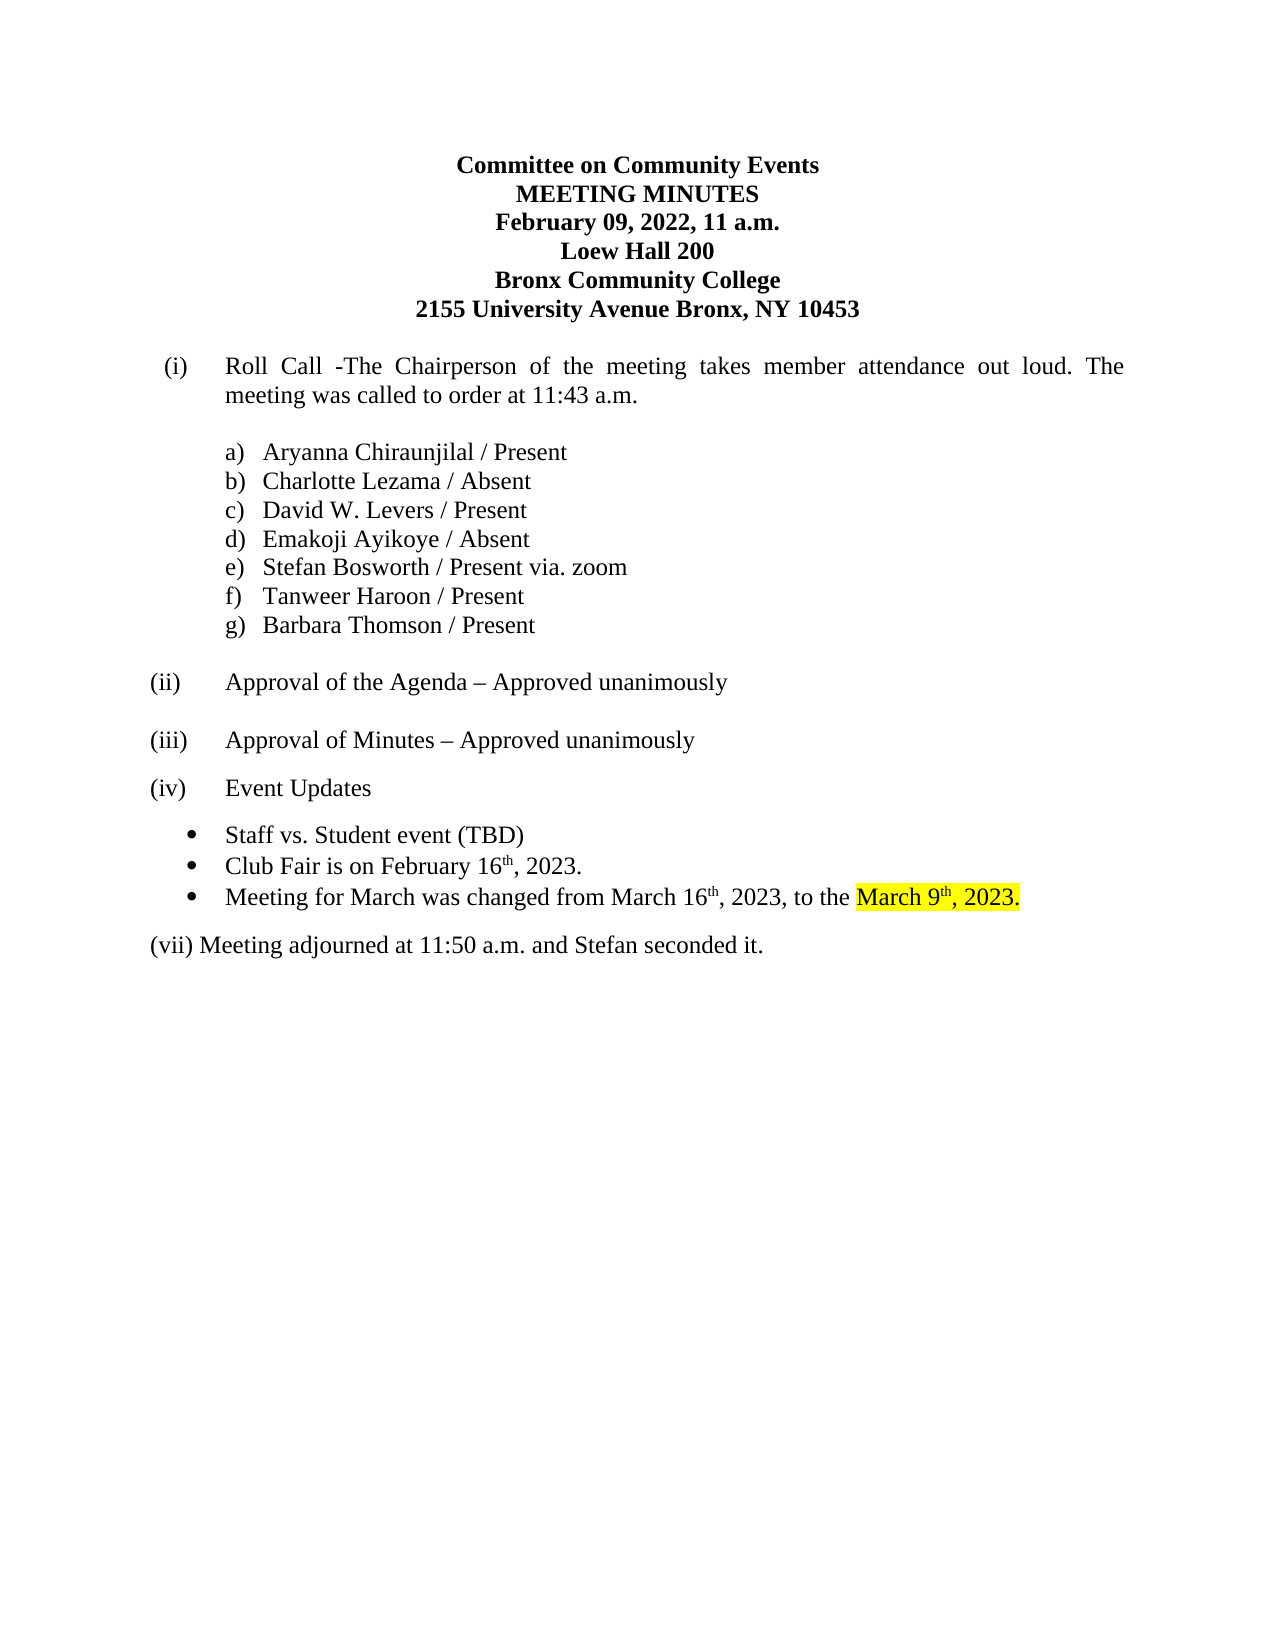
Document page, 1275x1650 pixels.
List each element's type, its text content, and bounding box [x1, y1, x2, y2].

list Emakoji Ayikoye / Absent [225, 524, 1125, 552]
text (ii) Approval of the Agenda – Approved unanimously [150, 667, 1125, 696]
list Aryanna Chiraunjilal / Present [225, 437, 1125, 466]
list Staff vs. Student event (TBD) [187, 820, 1125, 849]
list Meeting for March was changed from March 16th, 2023, to the March 9th, 2023. [187, 882, 1125, 911]
text MEETING MINUTES [150, 179, 1125, 207]
text Loew Hall 200 [150, 236, 1125, 265]
list Roll Call -The Chairperson of the meeting takes member attendance out loud. The meeting was called to order at 11:43 a.m. [187, 351, 1125, 409]
list David W. Levers / Present [225, 495, 1125, 524]
list Stefan Bosworth / Present via. zoom [225, 552, 1125, 581]
text 2155 University Avenue Bronx, NY 10453 [150, 294, 1125, 322]
text Committee on Community Events [150, 150, 1125, 179]
text Bronx Community College [150, 265, 1125, 294]
list Club Fair is on February 16th, 2023. [187, 851, 1125, 880]
list Charlotte Lezama / Absent [225, 466, 1125, 495]
list Tanweer Haroon / Present [225, 581, 1125, 610]
list Barbara Thomson / Present [225, 610, 1125, 639]
text (vii) Meeting adjourned at 11:50 a.m. and Stefan seconded it. [150, 930, 1125, 959]
text February 09, 2022, 11 a.m. [150, 207, 1125, 236]
text (iv) Event Updates [150, 773, 1125, 801]
text (iii) Approval of Minutes – Approved unanimously [150, 725, 1125, 754]
